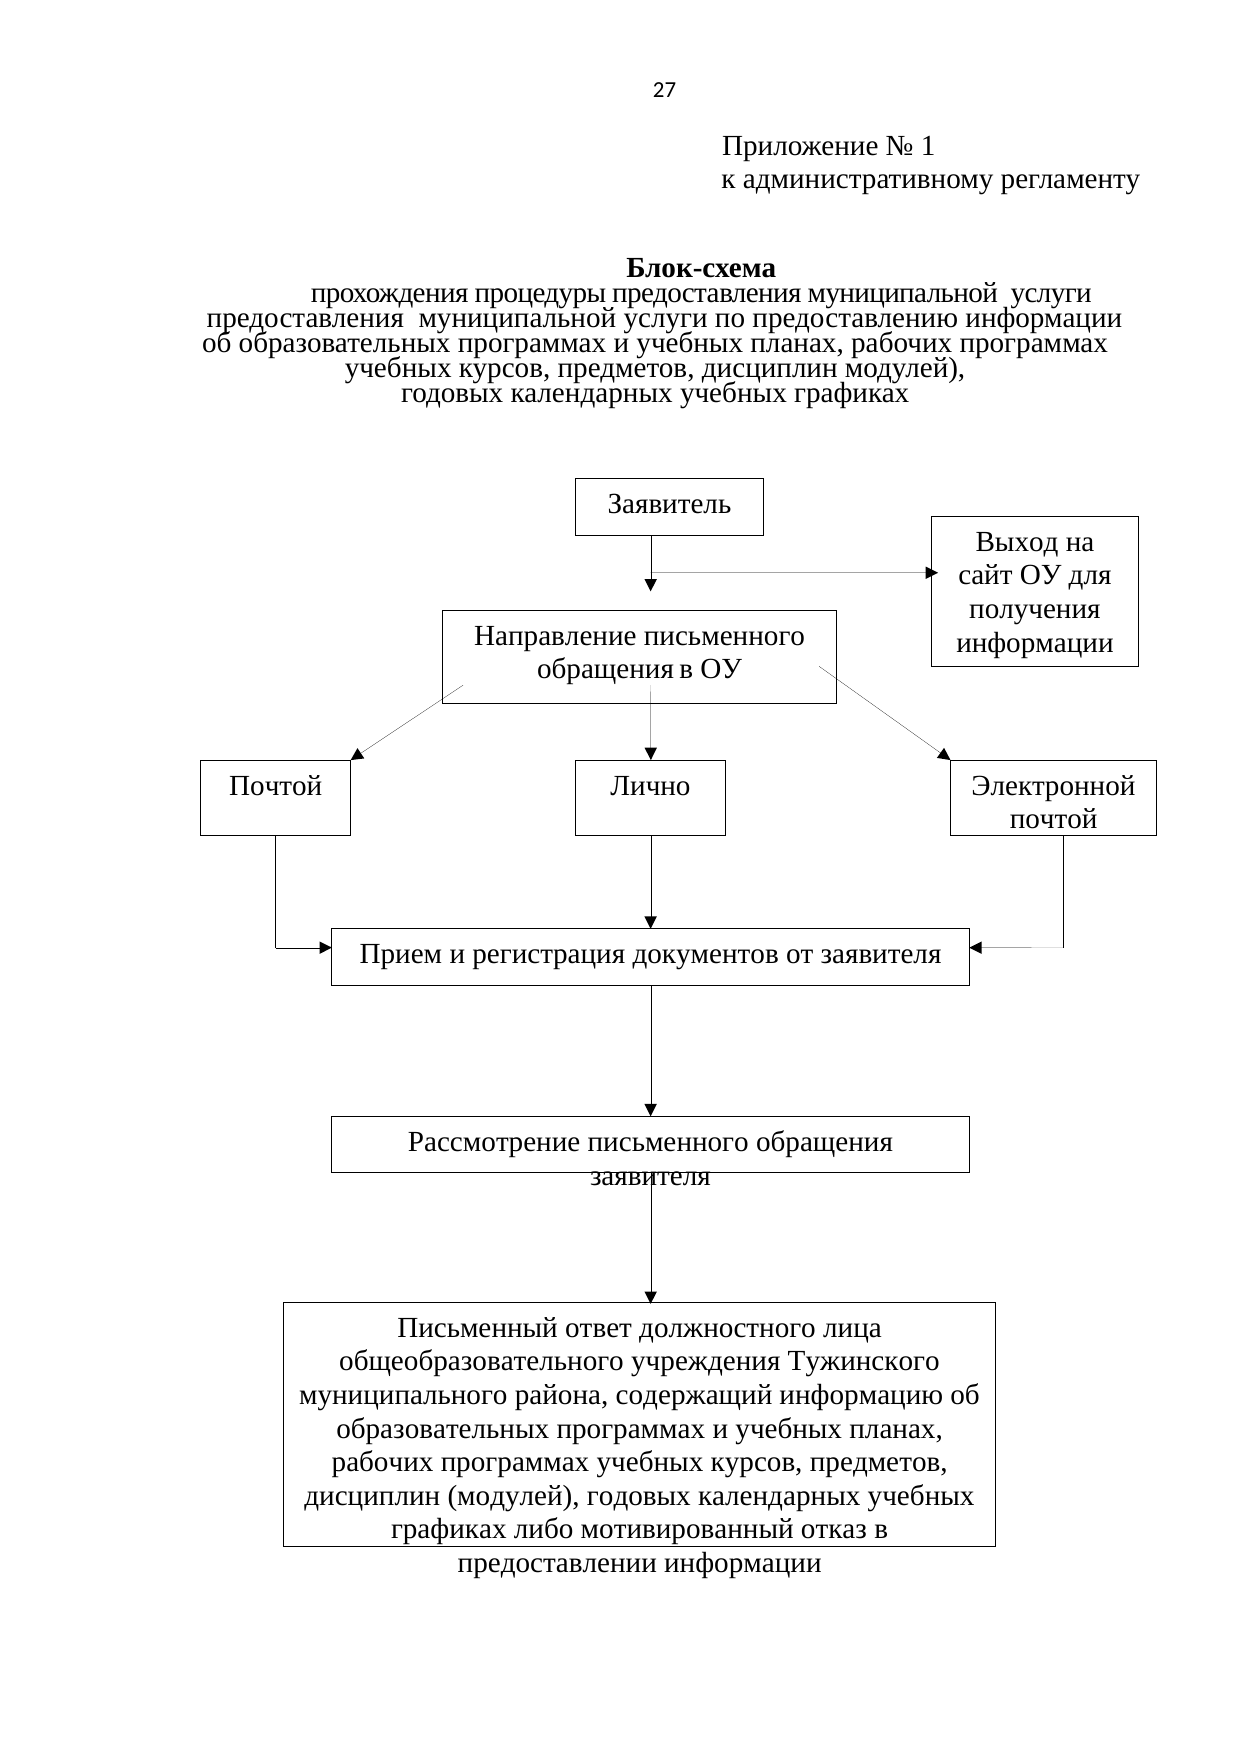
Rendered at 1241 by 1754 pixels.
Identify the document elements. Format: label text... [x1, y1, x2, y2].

text Приложение № 1 [177, 128, 1152, 161]
text прохождения процедуры предоставления муниципальной услуги [177, 282, 1152, 307]
text Блок-схема [177, 257, 1152, 282]
text предоставления муниципальной услуги по предоставлению информации об образовательных программах и учебных планах, рабочих программах учебных курсов, предметов, дисциплин модулей), годовых календарных учебных графиках [158, 307, 1152, 407]
text к административному регламенту [177, 161, 1152, 195]
